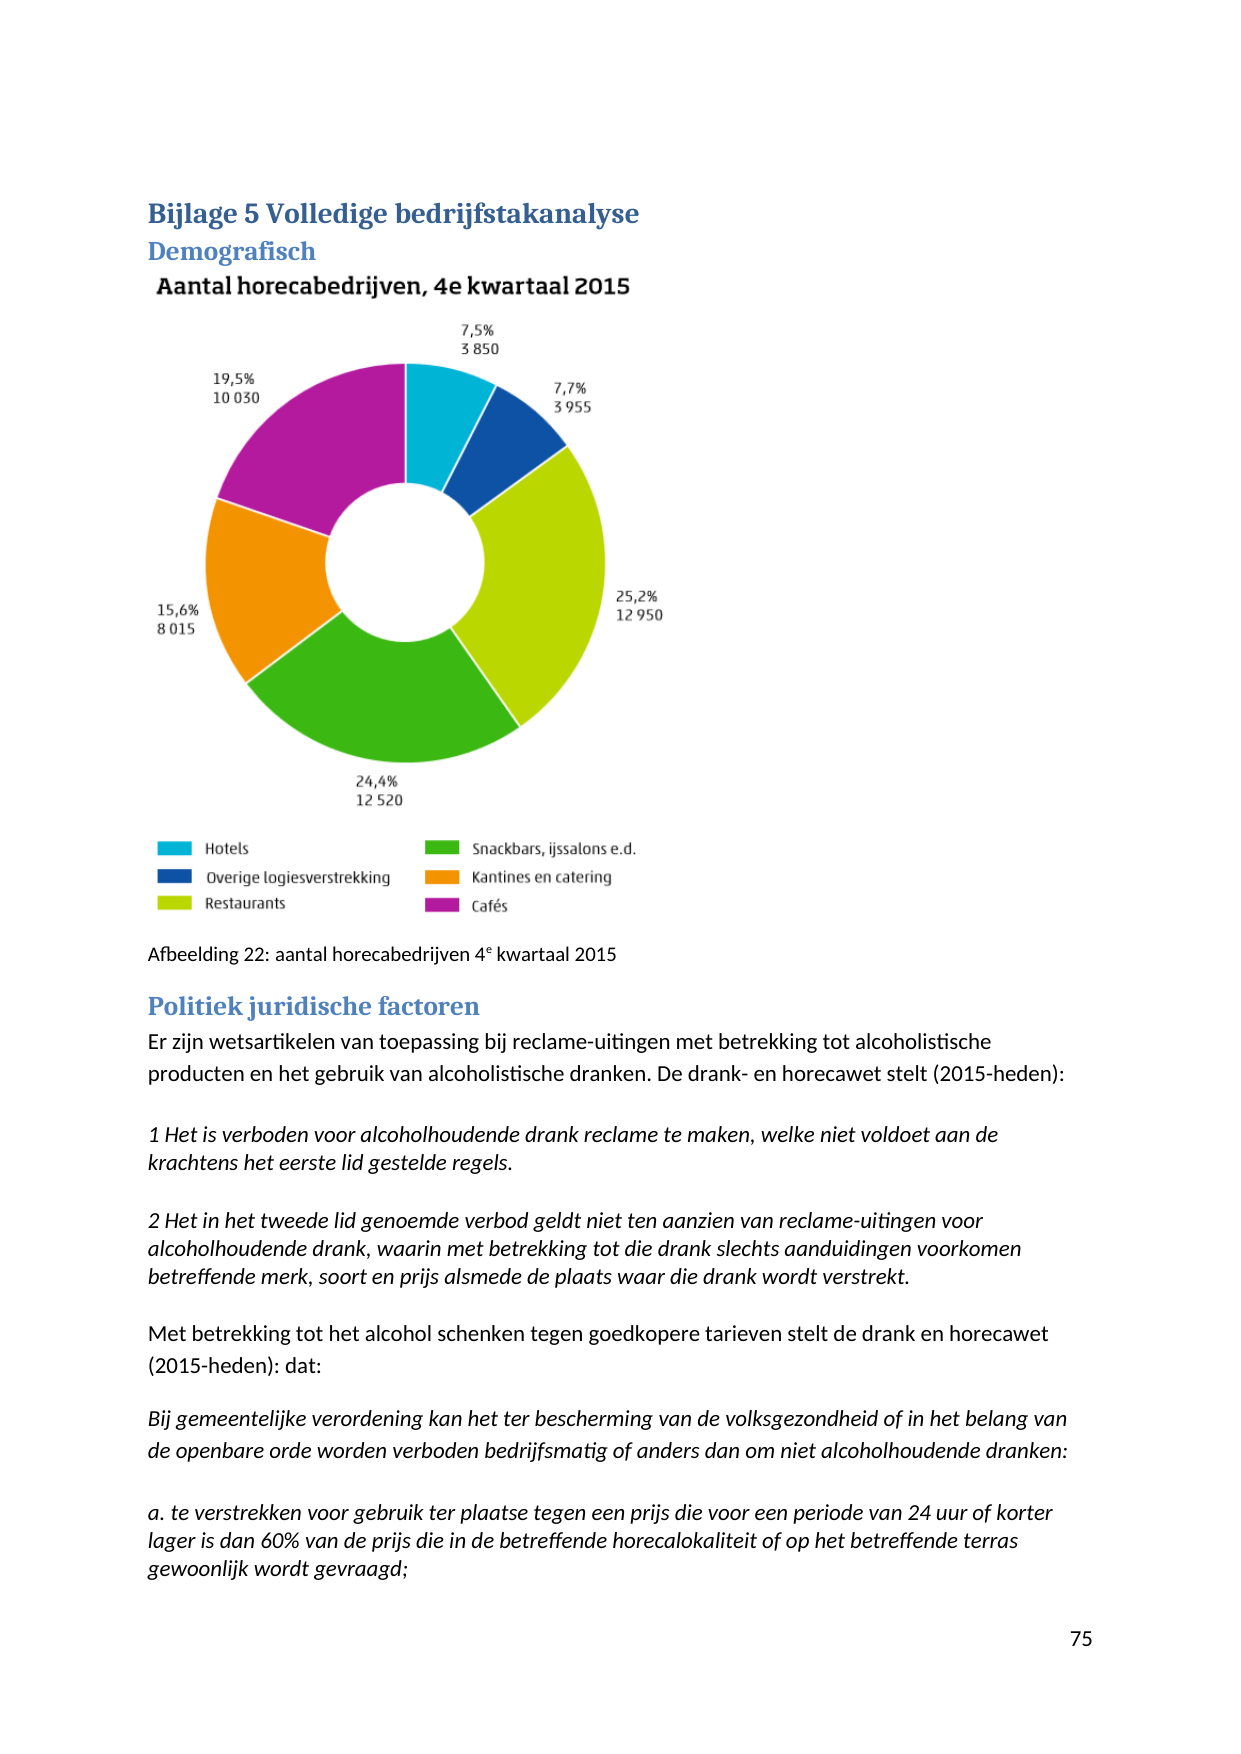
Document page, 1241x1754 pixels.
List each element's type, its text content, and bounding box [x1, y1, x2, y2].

text a. te verstrekken voor gebruik ter plaatse tegen een prijs die voor een periode van 24 uur of korter lager is dan 60% van de prijs die in de betreffende horecalokaliteit of op het betreffende terras gewoonlijk wordt gevraagd; [148, 1498, 1093, 1582]
text 2 Het in het tweede lid genoemde verbod geldt niet ten aanzien van reclame-uitingen voor alcoholhoudende drank, waarin met betrekking tot die drank slechts aanduidingen voorkomen betreffende merk, soort en prijs alsmede de plaats waar die drank wordt verstrekt. [148, 1206, 1093, 1290]
text Bij gemeentelijke verordening kan het ter bescherming van de volksgezondheid of in het belang van de openbare orde worden verboden bedrijfsmatig of anders dan om niet alcoholhoudende dranken: [148, 1404, 1093, 1464]
subtitle Politiek juridische factoren [148, 991, 1093, 1022]
text 1 Het is verboden voor alcoholhoudende drank reclame te maken, welke niet voldoet aan de krachtens het eerste lid gestelde regels. [148, 1121, 1093, 1177]
picture [147, 271, 681, 917]
subtitle Bijlage 5 Volledige bedrijfstakanalyse [148, 198, 1093, 231]
text Met betrekking tot het alcohol schenken tegen goedkopere tarieven stelt de drank en horecawet (2015-heden): dat: [148, 1319, 1093, 1379]
text Afbeelding 22: aantal horecabedrijven 4e kwartaal 2015 [148, 941, 1093, 967]
text Er zijn wetsartikelen van toepassing bij reclame-uitingen met betrekking tot alcoholistische producten en het gebruik van alcoholistische dranken. De drank- en horecawet stelt (2015-heden): [148, 1027, 1093, 1087]
